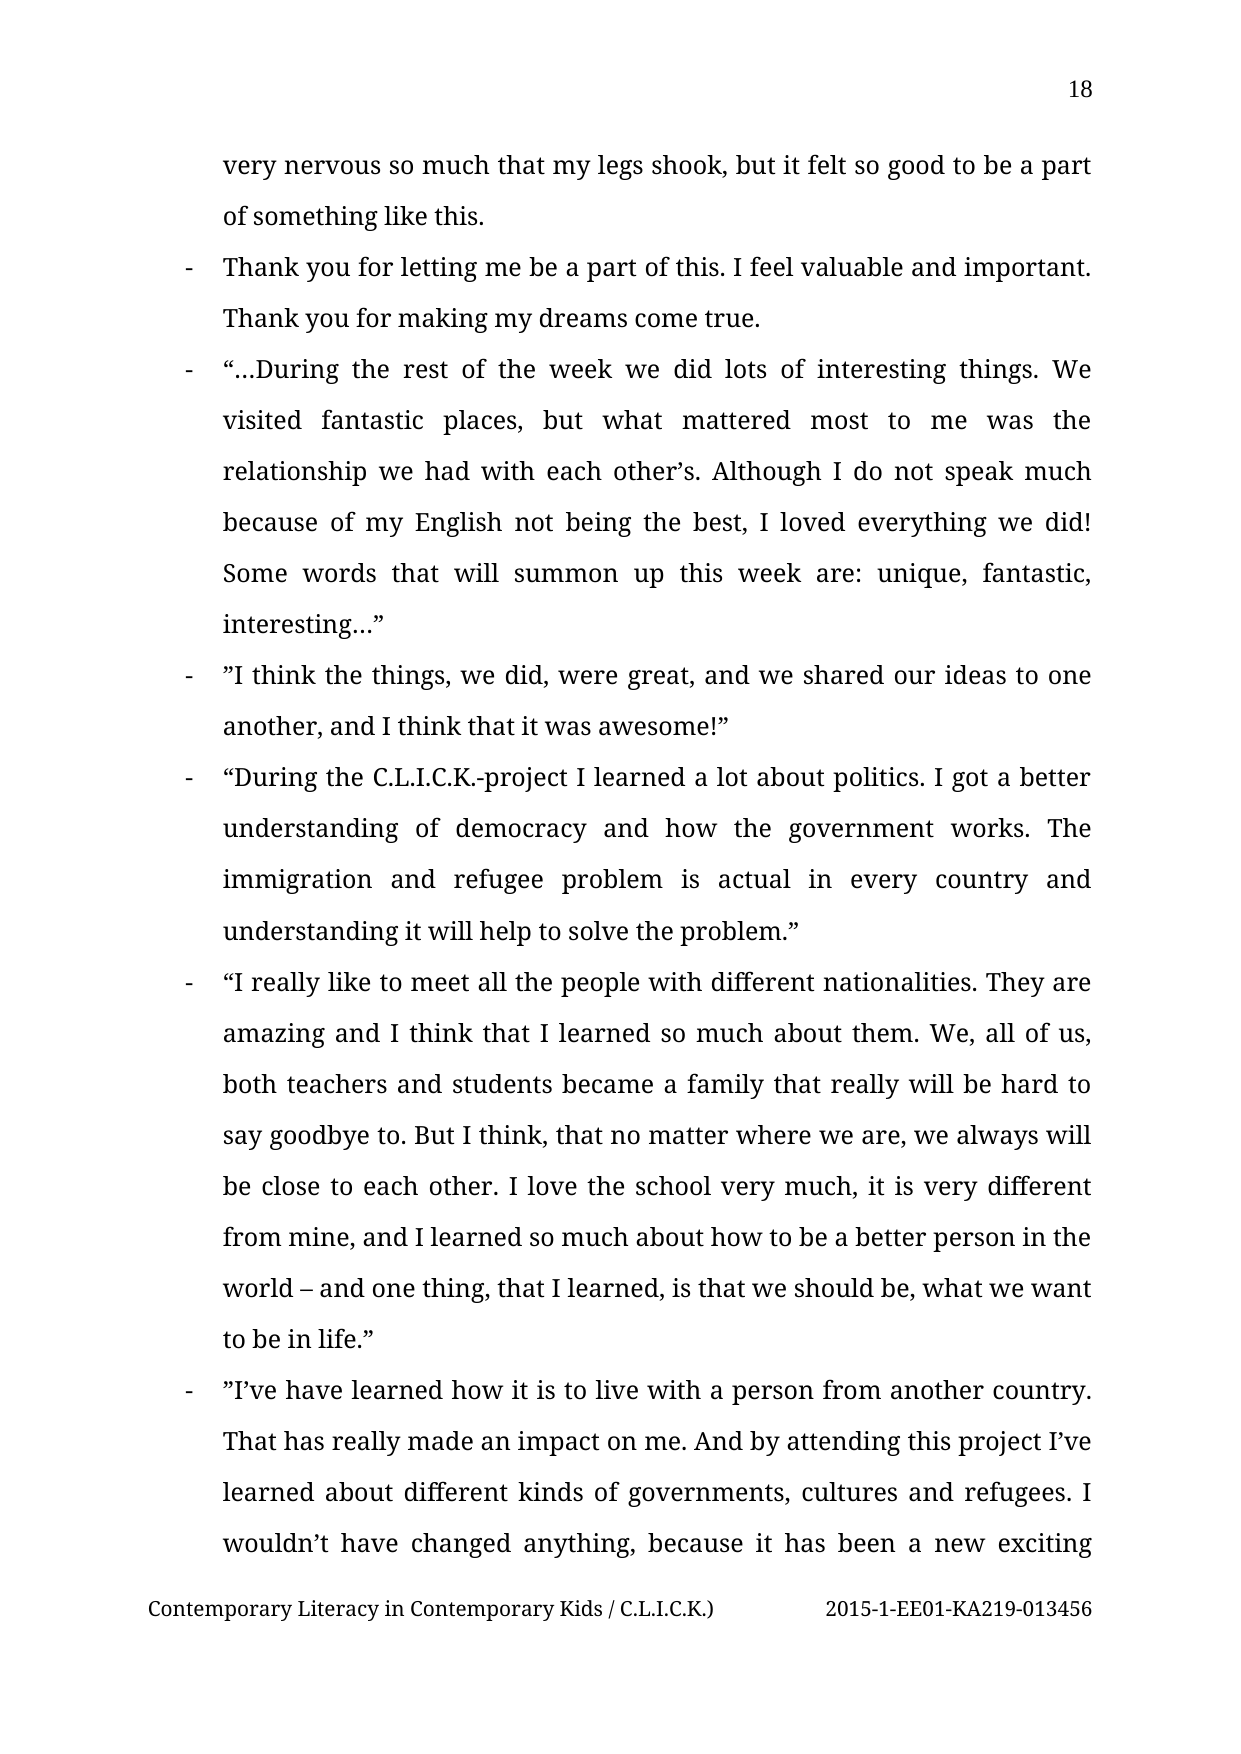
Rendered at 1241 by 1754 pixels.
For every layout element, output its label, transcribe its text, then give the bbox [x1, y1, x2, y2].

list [185, 148, 1093, 233]
list “During the C.L.I.C.K.-project I learned a lot about politics. I got a better understanding of democracy and how the government works. The immigration and refugee problem is actual in every country and understanding it will help to solve the problem.” [185, 760, 1093, 947]
list “…During the rest of the week we did lots of interesting things. We visited fantastic places, but what mattered most to me was the relationship we had with each other’s. Although I do not speak much because of my English not being the best, I loved everything we did! Some words that will summon up this week are: unique, fantastic, interesting…” [185, 352, 1093, 641]
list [185, 1373, 1093, 1560]
list “I really like to meet all the people with different nationalities. They are amazing and I think that I learned so much about them. We, all of us, both teachers and students became a family that really will be hard to say goodbye to. But I think, that no matter where we are, we always will be close to each other. I love the school very much, it is very different from mine, and I learned so much about how to be a better person in the world – and one thing, that I learned, is that we should be, what we want to be in life.” [185, 964, 1093, 1356]
list Thank you for letting me be a part of this. I feel valuable and important. Thank you for making my dreams come true. [185, 250, 1093, 335]
list ”I think the things, we did, were great, and we shared our ideas to one another, and I think that it was awesome!” [185, 658, 1093, 743]
